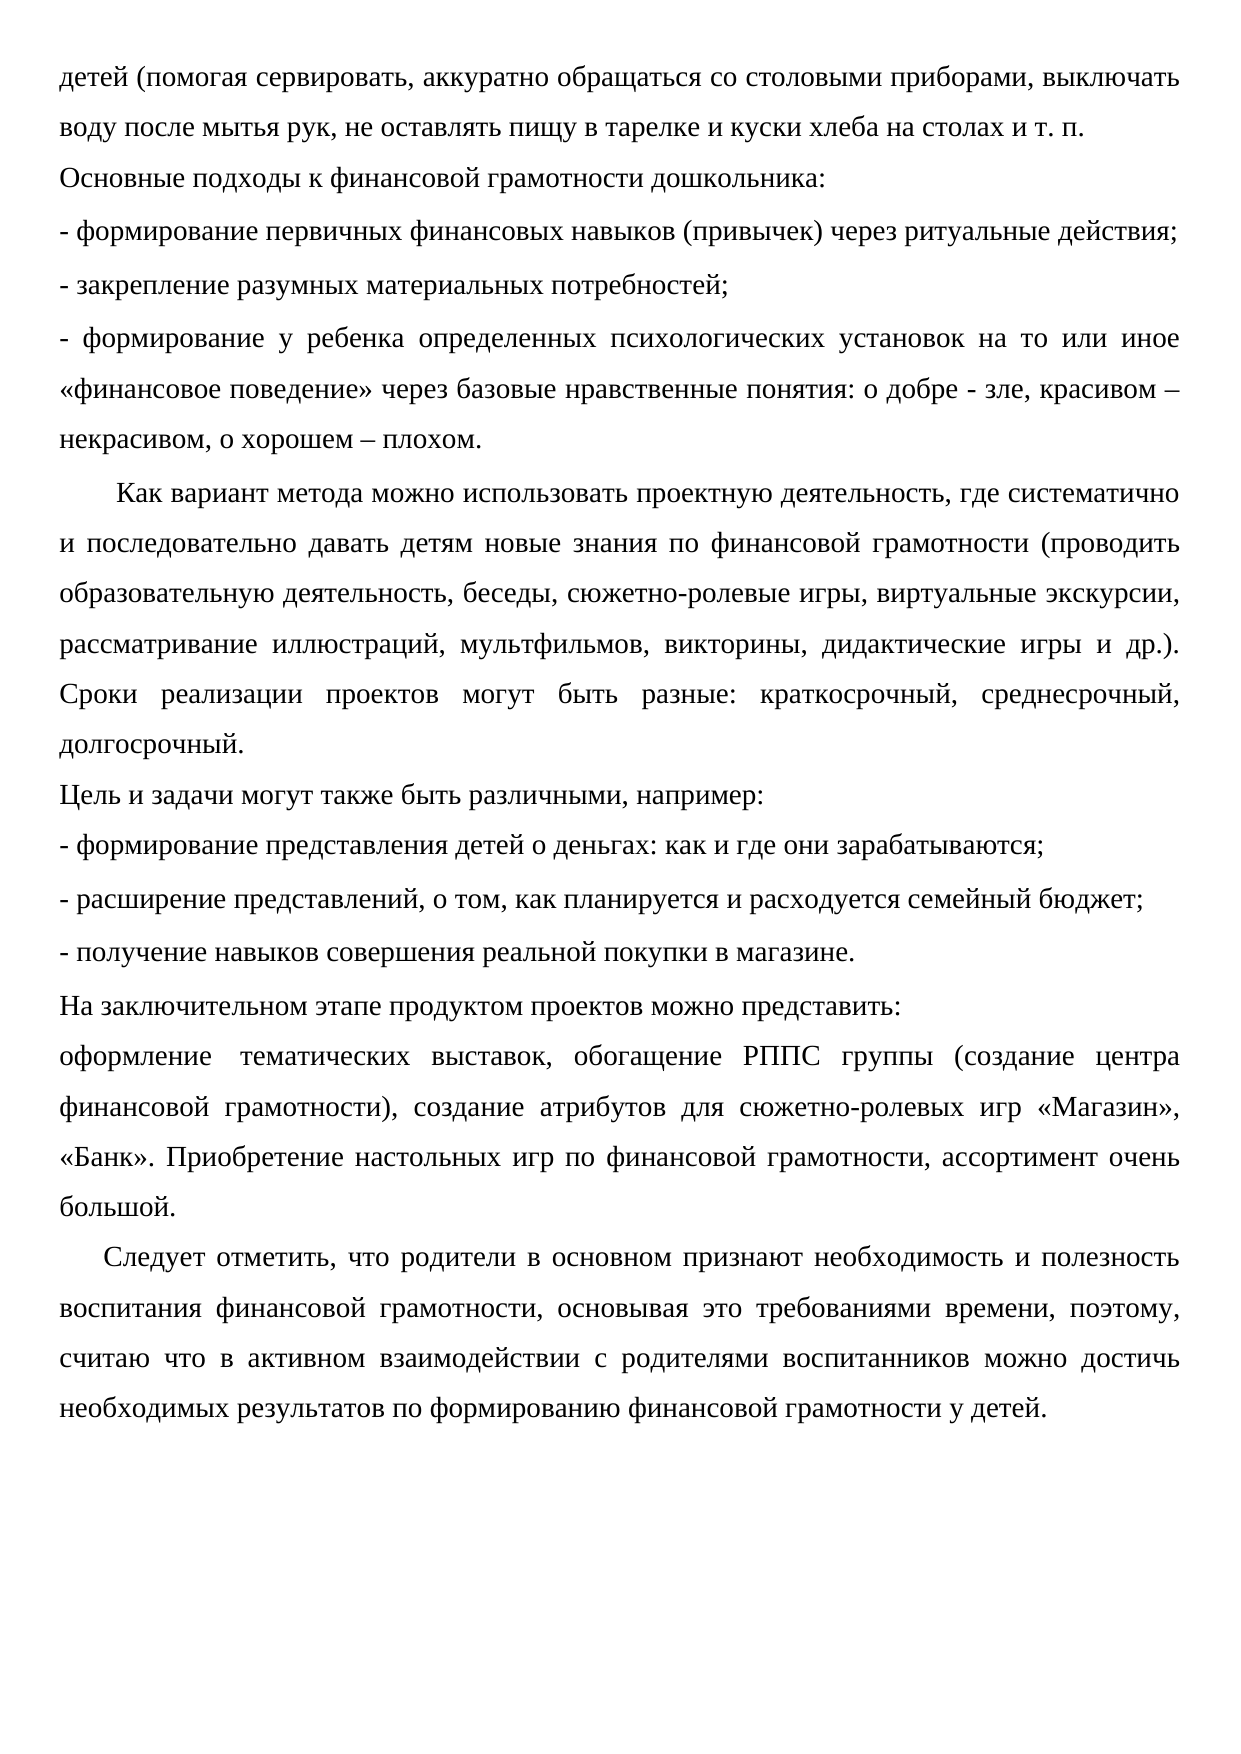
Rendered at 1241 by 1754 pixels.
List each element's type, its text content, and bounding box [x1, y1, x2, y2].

text Основные подходы к финансовой грамотности дошкольника: [59, 160, 1181, 193]
text - расширение представлений, о том, как планируется и расходуется семейный бюджет; [59, 881, 1181, 914]
text Следует отметить, что родители в основном признают необходимость и полезность воспитания финансовой грамотности, основывая это требованиями времени, поэтому, считаю что в активном взаимодействии с родителями воспитанников можно достичь необходимых результатов по формированию финансовой грамотности у детей. [59, 1239, 1181, 1424]
text - формирование у ребенка определенных психологических установок на то или иное «финансовое поведение» через базовые нравственные понятия: о добре - зле, красивом – некрасивом, о хорошем – плохом. [59, 321, 1181, 455]
text - формирование представления детей о деньгах: как и где они зарабатываются; [59, 827, 1181, 861]
text - закрепление разумных материальных потребностей; [59, 267, 1181, 301]
text - формирование первичных финансовых навыков (привычек) через ритуальные действия; [59, 213, 1181, 247]
text оформление тематических выставок, обогащение РППС группы (создание центра финансовой грамотности), создание атрибутов для сюжетно-ролевых игр «Магазин», «Банк». Приобретение настольных игр по финансовой грамотности, ассортимент очень большой. [59, 1038, 1181, 1223]
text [59, 59, 1181, 143]
text На заключительном этапе продуктом проектов можно представить: [59, 988, 1181, 1022]
text - получение навыков совершения реальной покупки в магазине. [59, 934, 1181, 968]
text Как вариант метода можно использовать проектную деятельность, где систематично и последовательно давать детям новые знания по финансовой грамотности (проводить образовательную деятельность, беседы, сюжетно-ролевые игры, виртуальные экскурсии, рассматривание иллюстраций, мультфильмов, викторины, дидактические игры и др.). Сроки реализации проектов могут быть разные: краткосрочный, среднесрочный, долгосрочный. [59, 475, 1181, 760]
text Цель и задачи могут также быть различными, например: [59, 777, 1181, 810]
